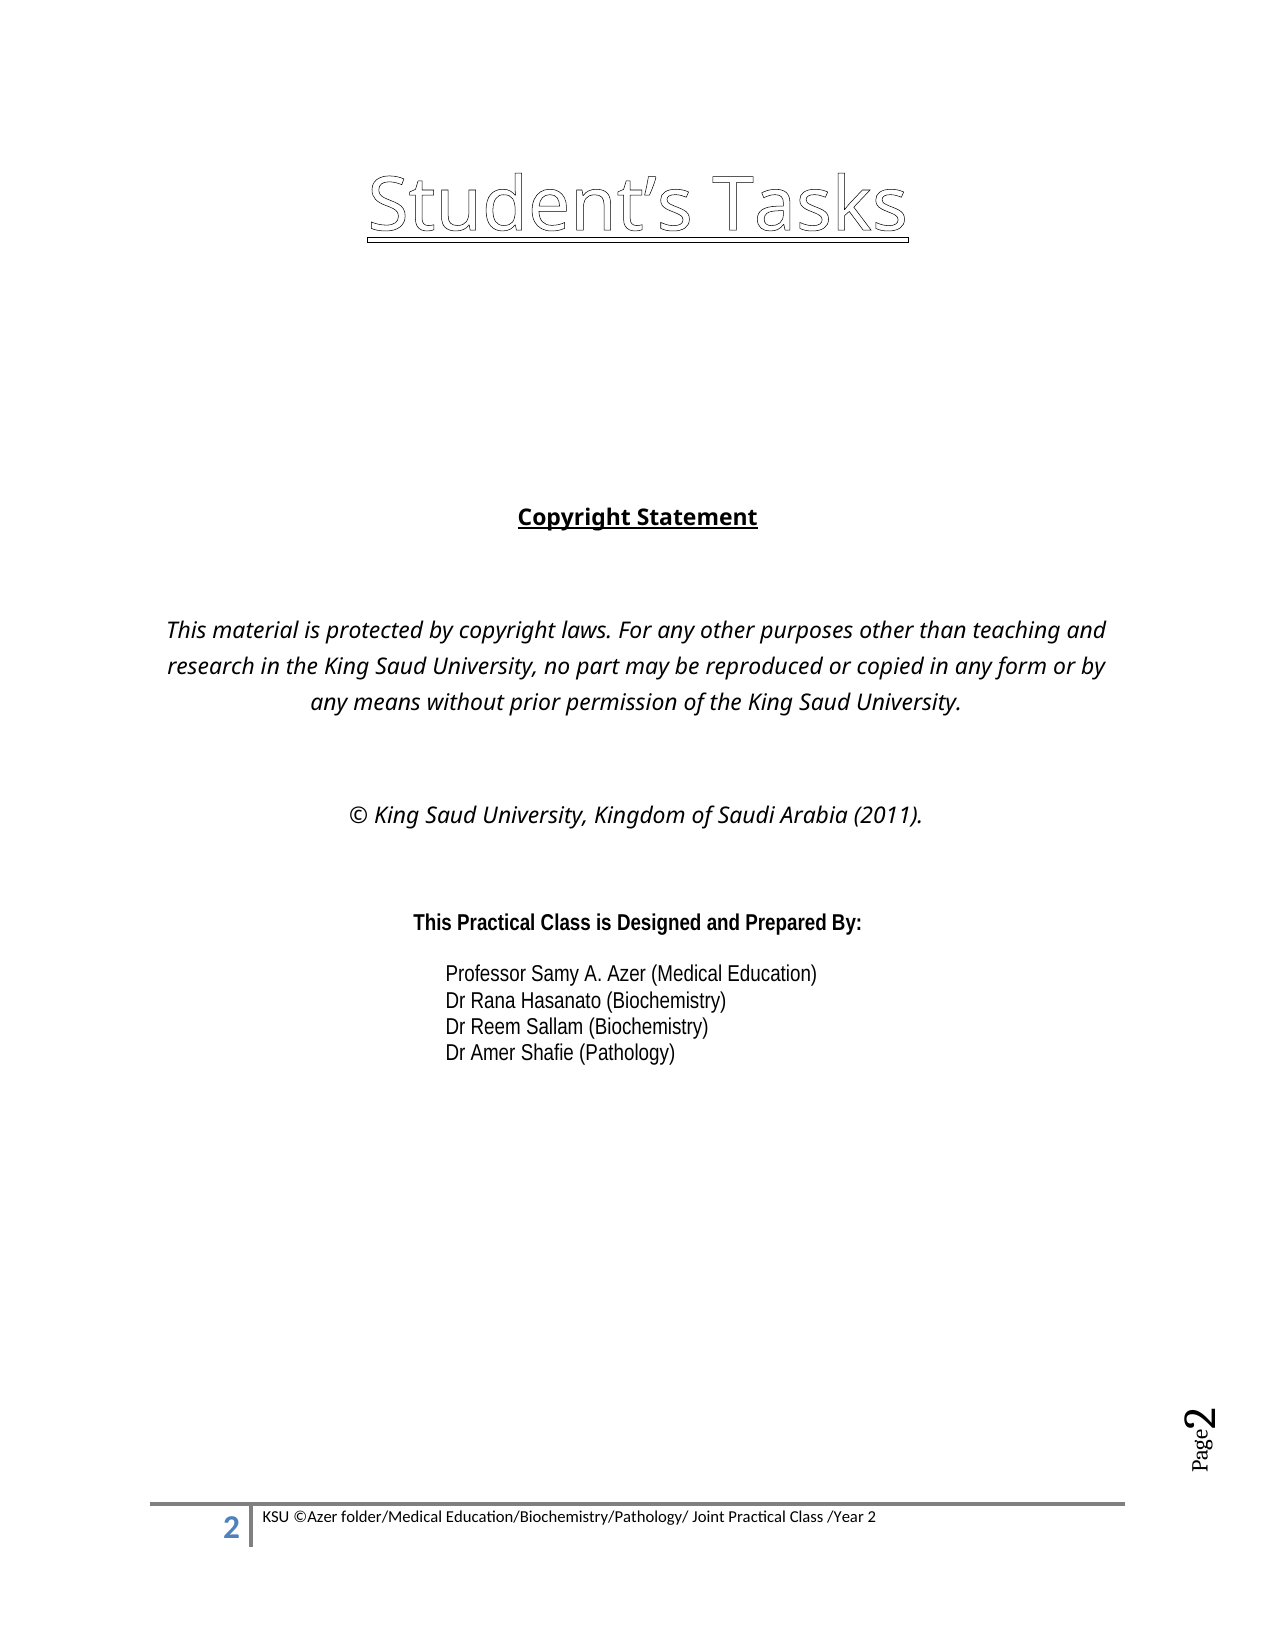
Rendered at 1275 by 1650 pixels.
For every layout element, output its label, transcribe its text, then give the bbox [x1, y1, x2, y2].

text Dr Amer Shafie (Pathology) [445, 1039, 1125, 1066]
text Dr Rana Hasanato (Biochemistry) [445, 987, 1125, 1013]
text Dr Reem Sallam (Biochemistry) [445, 1013, 1125, 1039]
text Student’s Tasks [150, 150, 1125, 252]
text This Practical Class is Designed and Prepared By: [150, 909, 1125, 936]
text Copyright Statement [150, 500, 1125, 532]
text Professor Samy A. Azer (Medical Education) [445, 960, 1125, 987]
text © King Saud University, Kingdom of Saudi Arabia (2011). [150, 799, 1125, 831]
text This material is protected by copyright laws. For any other purposes other than teaching and research in the King Saud University, no part may be reproduced or copied in any form or by any means without prior permission of the King Saud University. [150, 614, 1125, 717]
